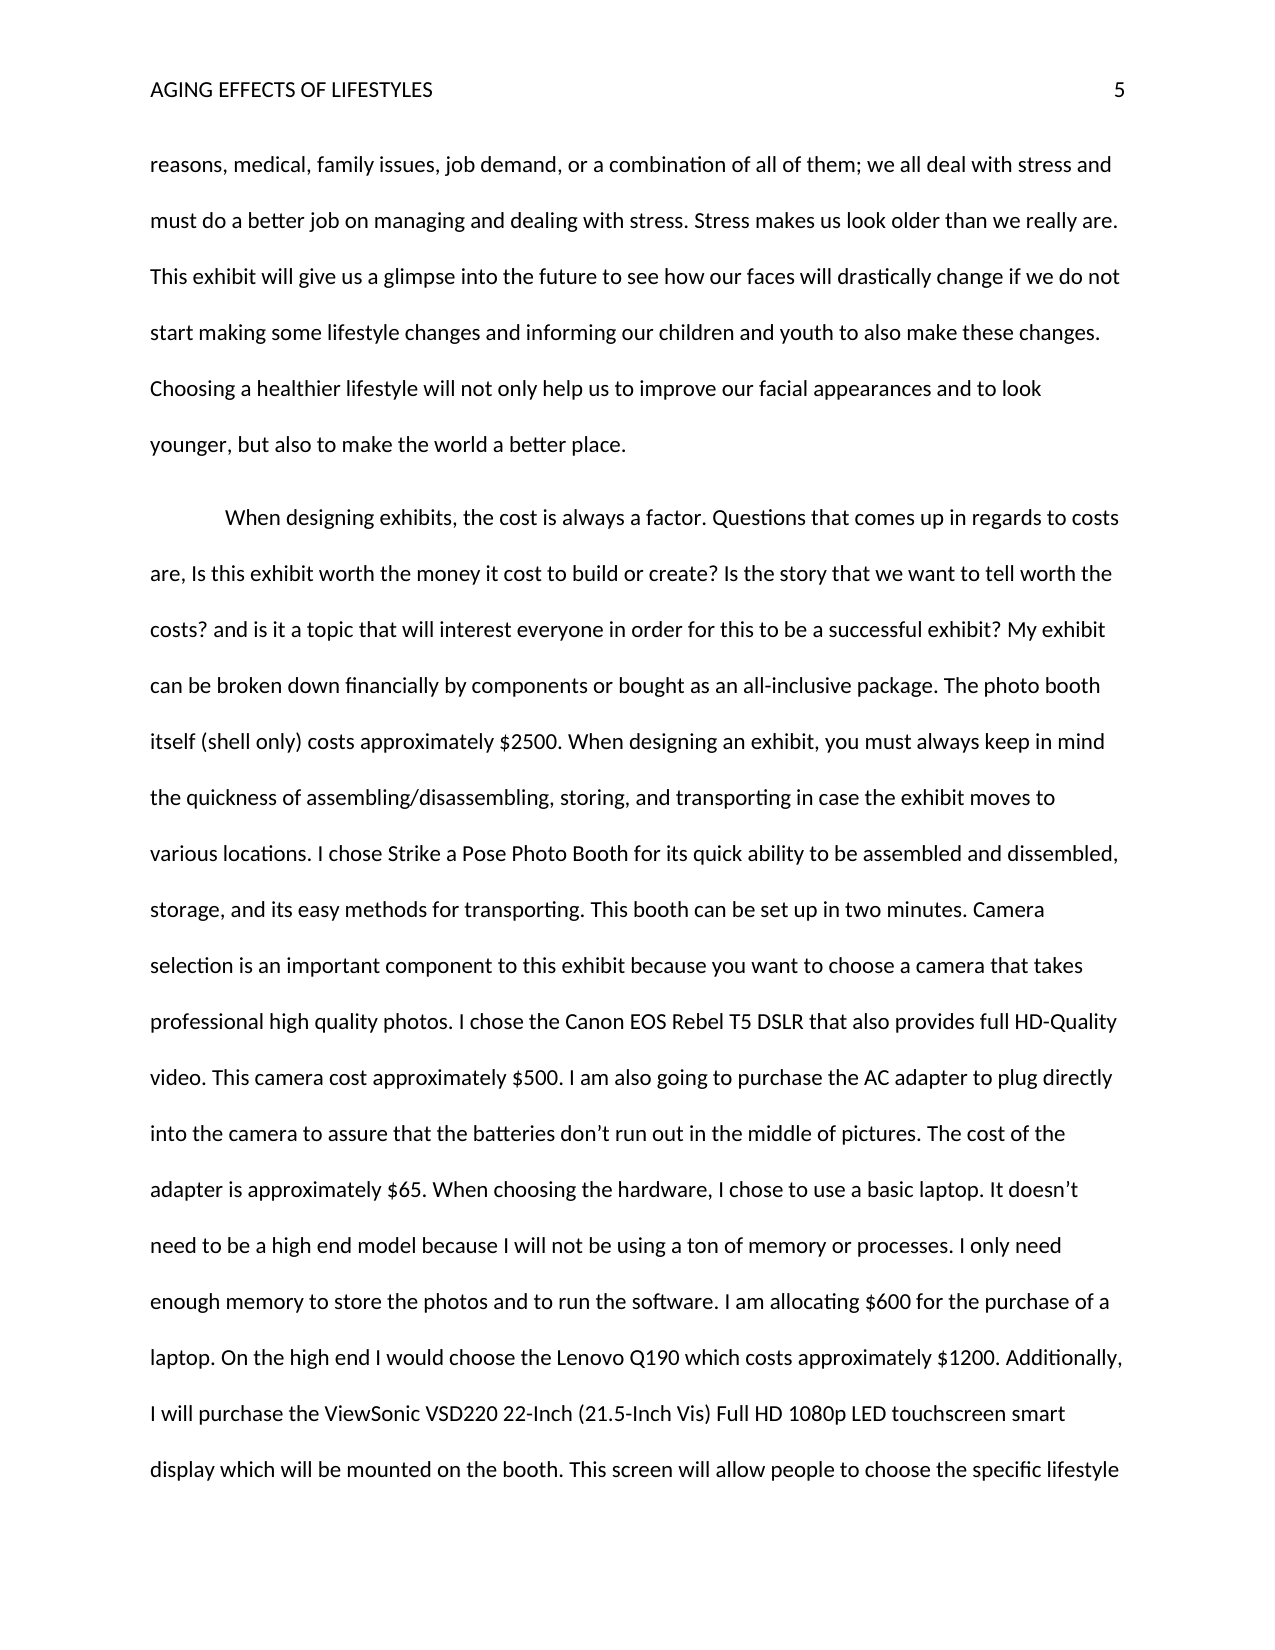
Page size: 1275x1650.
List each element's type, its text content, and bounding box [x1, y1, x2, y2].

text reasons, medical, family issues, job demand, or a combination of all of them; we all deal with stress and must do a better job on managing and dealing with stress. Stress makes us look older than we really are. This exhibit will give us a glimpse into the future to see how our faces will drastically change if we do not start making some lifestyle changes and informing our children and youth to also make these changes. Choosing a healthier lifestyle will not only help us to improve our facial appearances and to look younger, but also to make the world a better place. [150, 150, 1125, 458]
text When designing exhibits, the cost is always a factor. Questions that comes up in regards to costs are, Is this exhibit worth the money it cost to build or create? Is the story that we want to tell worth the costs? and is it a topic that will interest everyone in order for this to be a successful exhibit? My exhibit can be broken down financially by components or bought as an all-inclusive package. The photo booth itself (shell only) costs approximately $2500. When designing an exhibit, you must always keep in mind the quickness of assembling/disassembling, storing, and transporting in case the exhibit moves to various locations. I chose Strike a Pose Photo Booth for its quick ability to be assembled and dissembled, storage, and its easy methods for transporting. This booth can be set up in two minutes. Camera selection is an important component to this exhibit because you want to choose a camera that takes professional high quality photos. I chose the Canon EOS Rebel T5 DSLR that also provides full HD-Quality video. This camera cost approximately $500. I am also going to purchase the AC adapter to plug directly into the camera to assure that the batteries don’t run out in the middle of pictures. The cost of the adapter is approximately $65. When choosing the hardware, I chose to use a basic laptop. It doesn’t need to be a high end model because I will not be using a ton of memory or processes. I only need enough memory to store the photos and to run the software. I am allocating $600 for the purchase of a laptop. On the high end I would choose the Lenovo Q190 which costs approximately $1200. Additionally, I will purchase the ViewSonic VSD220 22-Inch (21.5-Inch Vis) Full HD 1080p LED touchscreen smart display which will be mounted on the booth. This screen will allow people to choose the specific lifestyle [150, 503, 1125, 1484]
